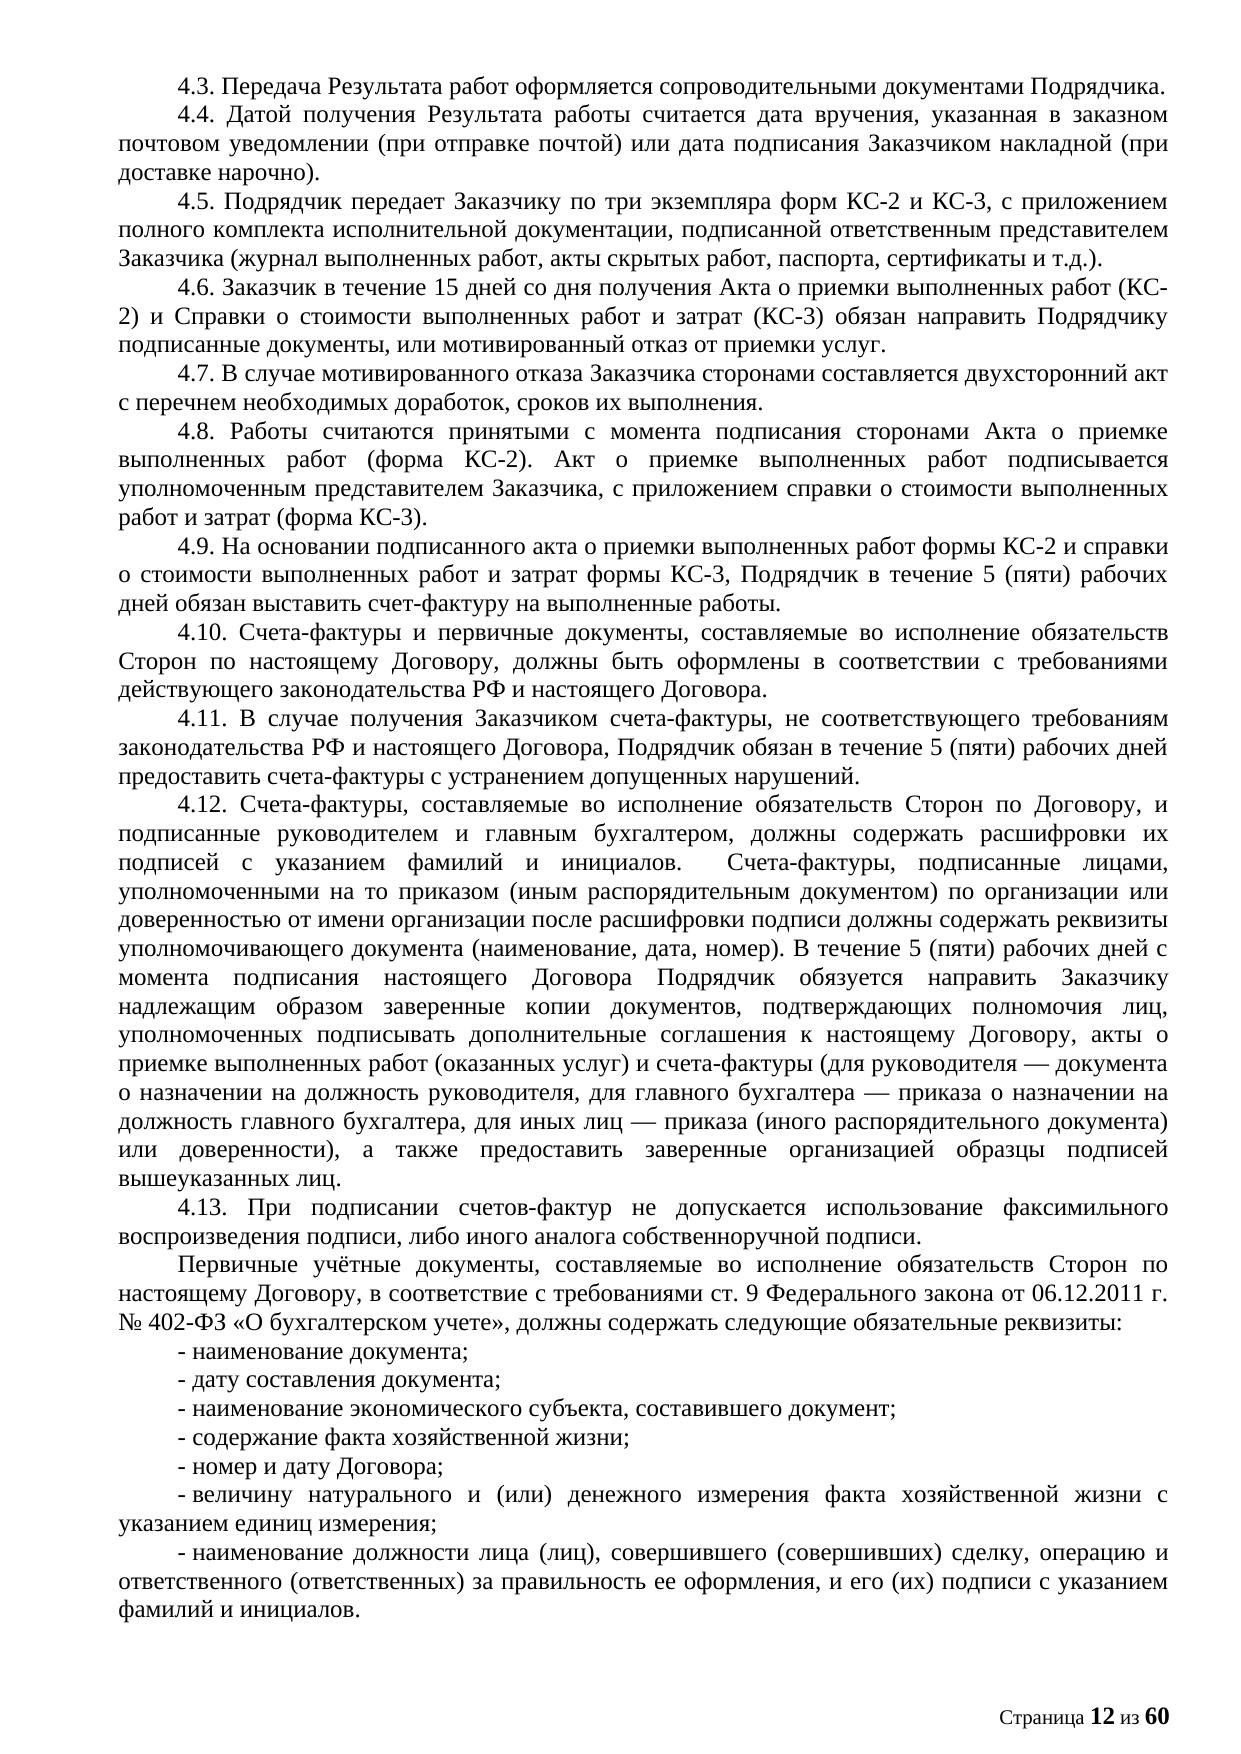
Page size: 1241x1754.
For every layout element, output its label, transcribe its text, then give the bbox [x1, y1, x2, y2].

text 4.4. Датой получения Результата работы считается дата вручения, указанная в заказном почтовом уведомлении (при отправке почтой) или дата подписания Заказчиком накладной (при доставке нарочно). [118, 99, 1169, 186]
text 4.10. Счета-фактуры и первичные документы, составляемые во исполнение обязательств Сторон по настоящему Договору, должны быть оформлены в соответствии с требованиями действующего законодательства РФ и настоящего Договора. [118, 617, 1169, 703]
text - наименование документа; [118, 1336, 1169, 1364]
text - наименование должности лица (лиц), совершившего (совершивших) сделку, операцию и ответственного (ответственных) за правильность ее оформления, и его (их) подписи с указанием фамилий и инициалов. [118, 1537, 1169, 1623]
text - содержание факта хозяйственной жизни; [118, 1422, 1169, 1451]
text 4.5. Подрядчик передает Заказчику по три экземпляра форм КС-2 и КС-3, с приложением полного комплекта исполнительной документации, подписанной ответственным представителем Заказчика (журнал выполненных работ, акты скрытых работ, паспорта, сертификаты и т.д.). [118, 186, 1169, 272]
text - дату составления документа; [118, 1364, 1169, 1393]
text 4.9. На основании подписанного акта о приемки выполненных работ формы КС-2 и справки о стоимости выполненных работ и затрат формы КС-3, Подрядчик в течение 5 (пяти) рабочих дней обязан выставить счет-фактуру на выполненные работы. [118, 531, 1169, 617]
text 4.8. Работы считаются принятыми с момента подписания сторонами Акта о приемке выполненных работ (форма КС-2). Акт о приемке выполненных работ подписывается уполномоченным представителем Заказчика, с приложением справки о стоимости выполненных работ и затрат (форма КС-3). [118, 416, 1169, 531]
text 4.6. Заказчик в течение 15 дней со дня получения Акта о приемки выполненных работ (КС-2) и Справки о стоимости выполненных работ и затрат (КС-3) обязан направить Подрядчику подписанные документы, или мотивированный отказ от приемки услуг. [118, 272, 1169, 358]
text Первичные учётные документы, составляемые во исполнение обязательств Сторон по настоящему Договору, в соответствие с требованиями ст. 9 Федерального закона от 06.12.2011 г. № 402-ФЗ «О бухгалтерском учете», должны содержать следующие обязательные реквизиты: [118, 1249, 1169, 1336]
text 4.11. В случае получения Заказчиком счета-фактуры, не соответствующего требованиям законодательства РФ и настоящего Договора, Подрядчик обязан в течение 5 (пяти) рабочих дней предоставить счета-фактуры с устранением допущенных нарушений. [118, 703, 1169, 789]
text 4.7. В случае мотивированного отказа Заказчика сторонами составляется двухсторонний акт с перечнем необходимых доработок, сроков их выполнения. [118, 358, 1169, 416]
text - номер и дату Договора; [118, 1451, 1169, 1479]
text 4.13. При подписании счетов-фактур не допускается использование факсимильного воспроизведения подписи, либо иного аналога собственноручной подписи. [118, 1192, 1169, 1249]
text 4.3. Передача Результата работ оформляется сопроводительными документами Подрядчика. [118, 71, 1169, 99]
text - наименование экономического субъекта, составившего документ; [118, 1393, 1169, 1422]
text - величину натурального и (или) денежного измерения факта хозяйственной жизни с указанием единиц измерения; [118, 1479, 1169, 1537]
text 4.12. Счета-фактуры, составляемые во исполнение обязательств Сторон по Договору, и подписанные руководителем и главным бухгалтером, должны содержать расшифровки их подписей с указанием фамилий и инициалов. Счета-фактуры, подписанные лицами, уполномоченными на то приказом (иным распорядительным документом) по организации или доверенностью от имени организации после расшифровки подписи должны содержать реквизиты уполномочивающего документа (наименование, дата, номер). В течение 5 (пяти) рабочих дней с момента подписания настоящего Договора Подрядчик обязуется направить Заказчику надлежащим образом заверенные копии документов, подтверждающих полномочия лиц, уполномоченных подписывать дополнительные соглашения к настоящему Договору, акты о приемке выполненных работ (оказанных услуг) и счета-фактуры (для руководителя — документа о назначении на должность руководителя, для главного бухгалтера — приказа о назначении на должность главного бухгалтера, для иных лиц — приказа (иного распорядительного документа) или доверенности), а также предоставить заверенные организацией образцы подписей вышеуказанных лиц. [118, 789, 1169, 1192]
